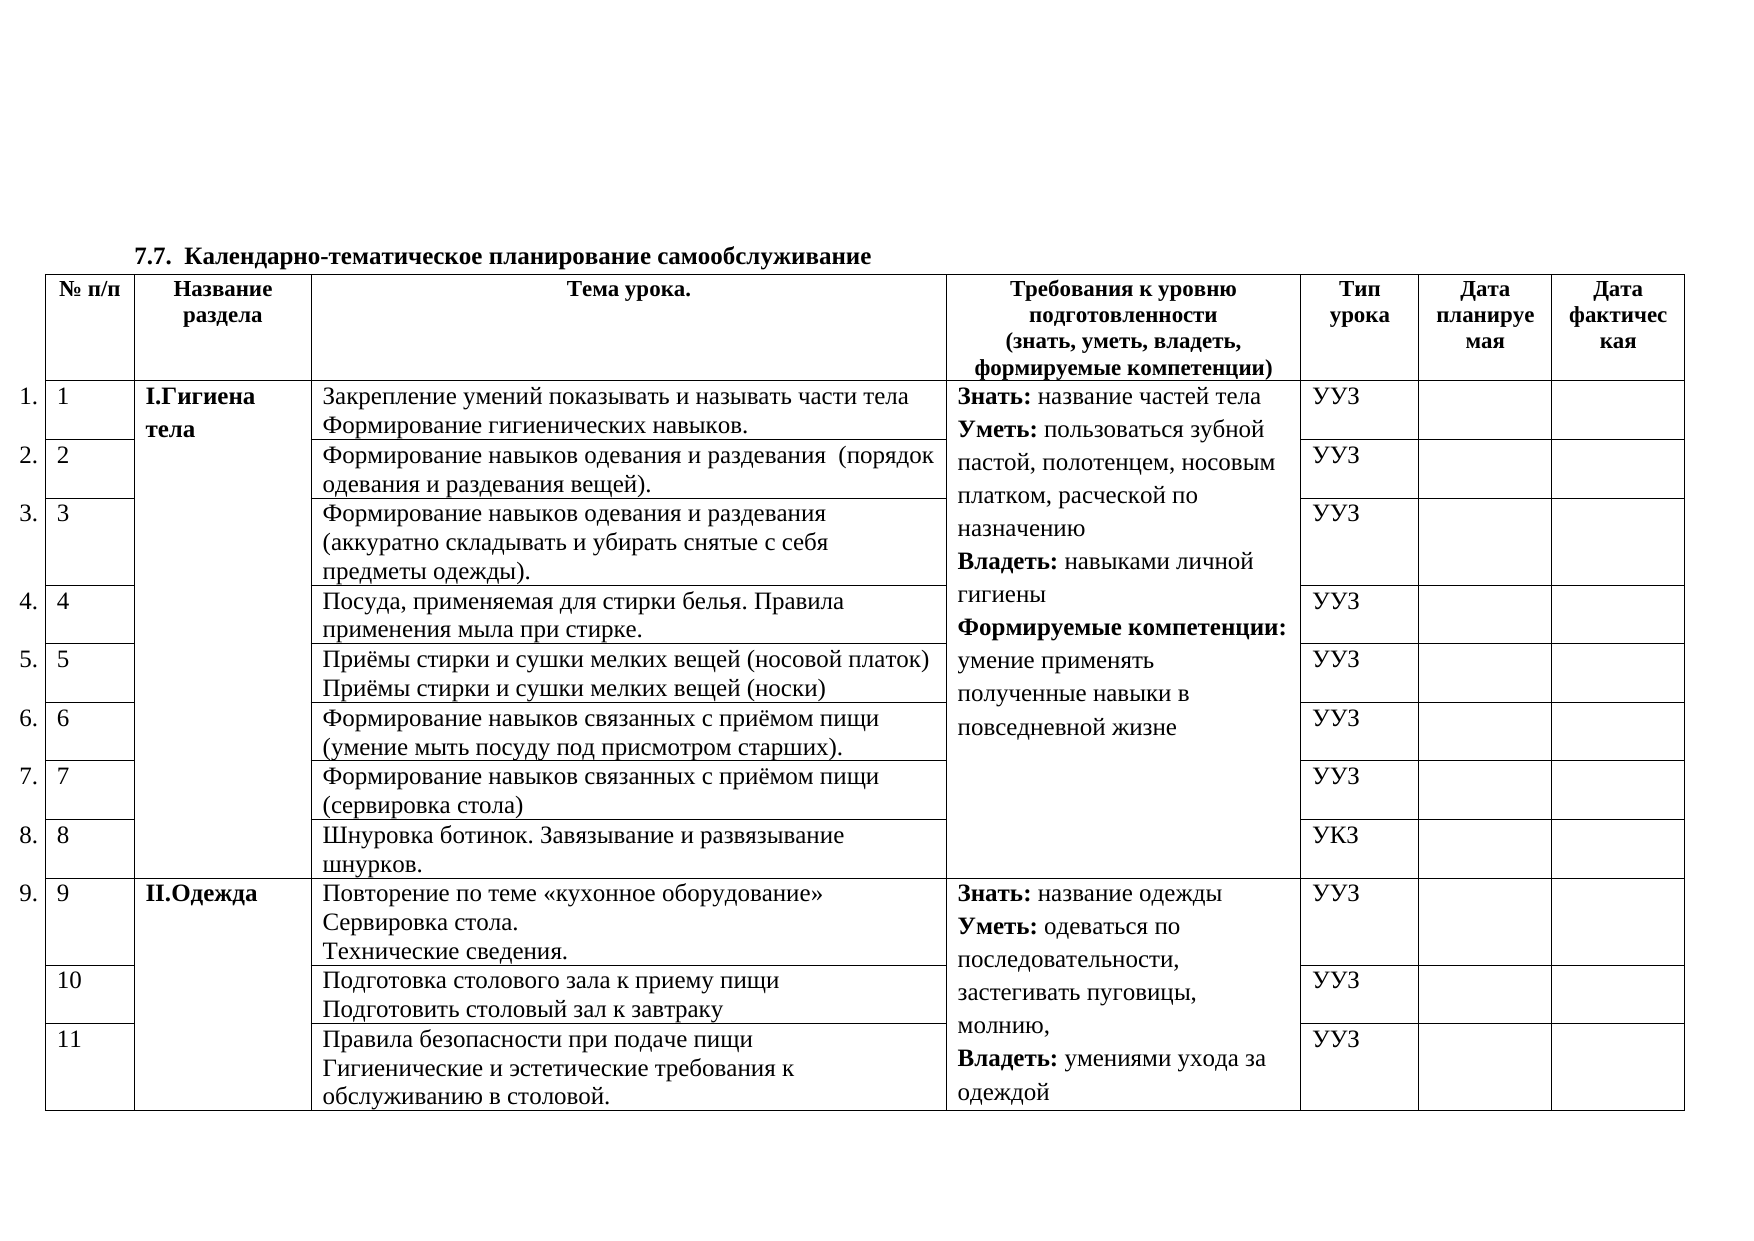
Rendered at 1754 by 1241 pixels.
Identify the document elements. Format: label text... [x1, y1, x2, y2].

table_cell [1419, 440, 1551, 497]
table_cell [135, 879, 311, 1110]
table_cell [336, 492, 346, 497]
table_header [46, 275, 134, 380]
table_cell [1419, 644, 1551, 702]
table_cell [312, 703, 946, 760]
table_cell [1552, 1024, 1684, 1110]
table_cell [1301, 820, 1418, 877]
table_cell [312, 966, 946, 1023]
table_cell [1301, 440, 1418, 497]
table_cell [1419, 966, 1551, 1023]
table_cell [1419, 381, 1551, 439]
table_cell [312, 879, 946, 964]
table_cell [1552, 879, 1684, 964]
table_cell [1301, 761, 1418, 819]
text 7.7. Календарно-тематическое планирование самообслуживание [134, 241, 1679, 269]
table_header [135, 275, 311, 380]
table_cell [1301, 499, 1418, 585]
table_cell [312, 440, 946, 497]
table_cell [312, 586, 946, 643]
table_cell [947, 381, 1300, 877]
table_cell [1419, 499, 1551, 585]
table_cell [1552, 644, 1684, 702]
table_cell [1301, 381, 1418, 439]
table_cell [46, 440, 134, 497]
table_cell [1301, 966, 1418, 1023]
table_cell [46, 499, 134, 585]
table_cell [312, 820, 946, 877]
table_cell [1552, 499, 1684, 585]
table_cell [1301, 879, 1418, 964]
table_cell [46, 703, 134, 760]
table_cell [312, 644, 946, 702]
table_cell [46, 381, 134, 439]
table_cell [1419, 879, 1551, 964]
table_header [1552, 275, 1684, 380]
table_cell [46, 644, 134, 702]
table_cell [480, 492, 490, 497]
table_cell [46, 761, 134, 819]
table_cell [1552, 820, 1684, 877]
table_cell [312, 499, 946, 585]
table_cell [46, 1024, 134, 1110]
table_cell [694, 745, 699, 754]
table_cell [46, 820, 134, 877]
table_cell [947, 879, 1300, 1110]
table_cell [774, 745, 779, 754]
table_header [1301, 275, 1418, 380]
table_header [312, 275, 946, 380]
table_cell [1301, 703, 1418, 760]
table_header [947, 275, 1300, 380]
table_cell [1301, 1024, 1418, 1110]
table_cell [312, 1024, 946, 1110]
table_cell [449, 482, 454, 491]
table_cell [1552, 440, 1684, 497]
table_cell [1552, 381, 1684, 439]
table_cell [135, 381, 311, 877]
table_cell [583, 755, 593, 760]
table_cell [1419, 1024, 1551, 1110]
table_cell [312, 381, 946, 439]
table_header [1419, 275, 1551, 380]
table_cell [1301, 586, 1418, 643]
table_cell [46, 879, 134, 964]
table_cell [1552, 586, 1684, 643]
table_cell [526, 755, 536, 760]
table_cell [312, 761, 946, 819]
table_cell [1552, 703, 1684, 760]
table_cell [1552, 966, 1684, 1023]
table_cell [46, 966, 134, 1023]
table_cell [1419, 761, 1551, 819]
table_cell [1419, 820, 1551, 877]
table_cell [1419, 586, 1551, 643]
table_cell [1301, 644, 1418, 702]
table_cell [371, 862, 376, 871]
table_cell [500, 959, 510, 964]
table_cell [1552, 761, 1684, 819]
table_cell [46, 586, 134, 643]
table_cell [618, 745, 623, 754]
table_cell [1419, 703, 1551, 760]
